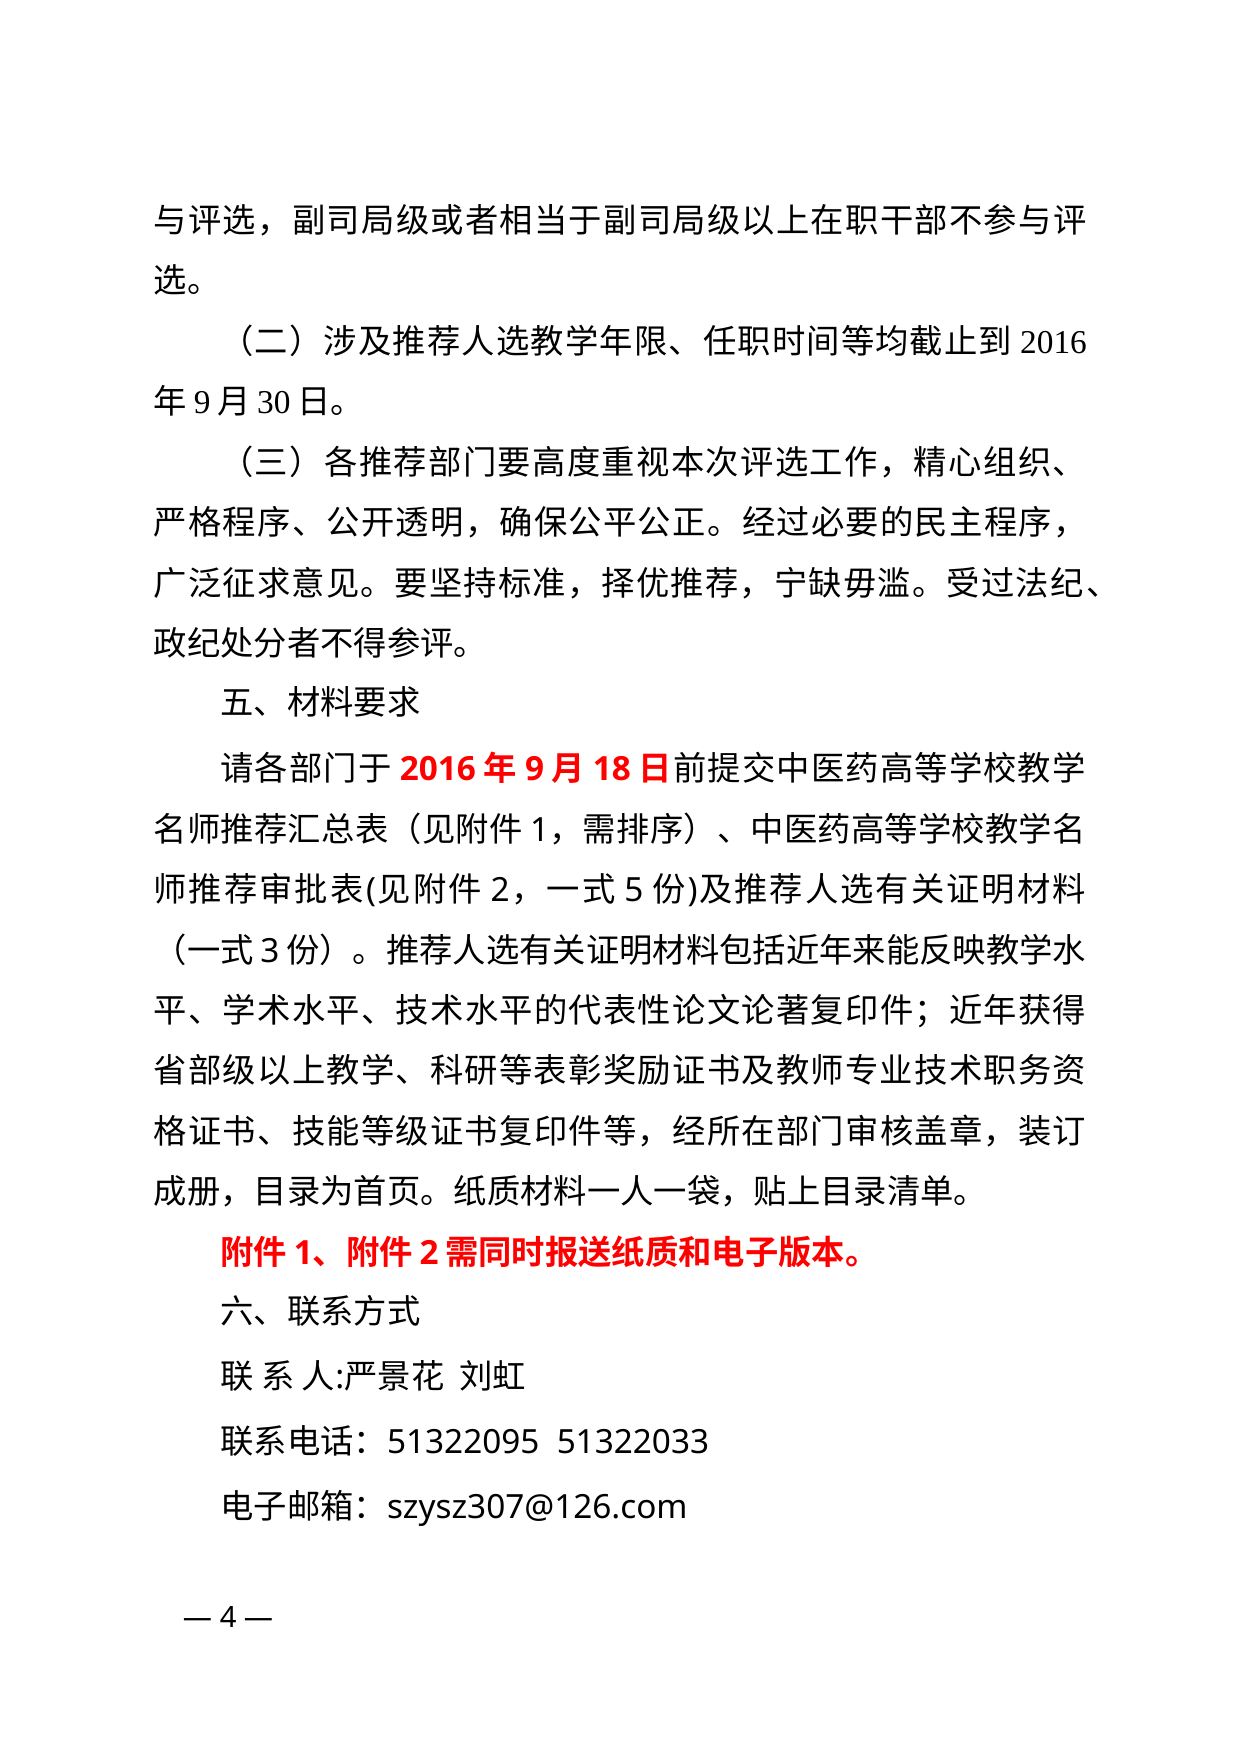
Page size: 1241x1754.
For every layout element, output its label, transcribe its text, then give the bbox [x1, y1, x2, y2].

text 联 系 人:严景花 刘虹 [153, 1341, 1087, 1406]
text 五、材料要求 [153, 667, 1087, 732]
text 请各部门于2016年9月18日前提交中医药高等学校教学名师推荐汇总表（见附件1，需排序）、中医药高等学校教学名师推荐审批表(见附件2，一式5份)及推荐人选有关证明材料（一式3份）。推荐人选有关证明材料包括近年来能反映教学水平、学术水平、技术水平的代表性论文论著复印件；近年获得省部级以上教学、科研等表彰奖励证书及教师专业技术职务资格证书、技能等级证书复印件等，经所在部门审核盖章，装订成册，目录为首页。纸质材料一人一袋，贴上目录清单。 [153, 732, 1087, 1216]
text （二）涉及推荐人选教学年限、任职时间等均截止到2016年9月30日。 [153, 305, 1087, 426]
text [153, 184, 1087, 305]
text 六、联系方式 [153, 1276, 1087, 1341]
text 附件1、附件2需同时报送纸质和电子版本。 [153, 1216, 1087, 1276]
text 联系电话：51322095 51322033 [153, 1406, 1087, 1471]
text 电子邮箱：szysz307@126.com [153, 1471, 1087, 1536]
text （三）各推荐部门要高度重视本次评选工作，精心组织、严格程序、公开透明，确保公平公正。经过必要的民主程序，广泛征求意见。要坚持标准，择优推荐，宁缺毋滥。受过法纪、政纪处分者不得参评。 [153, 426, 1087, 667]
